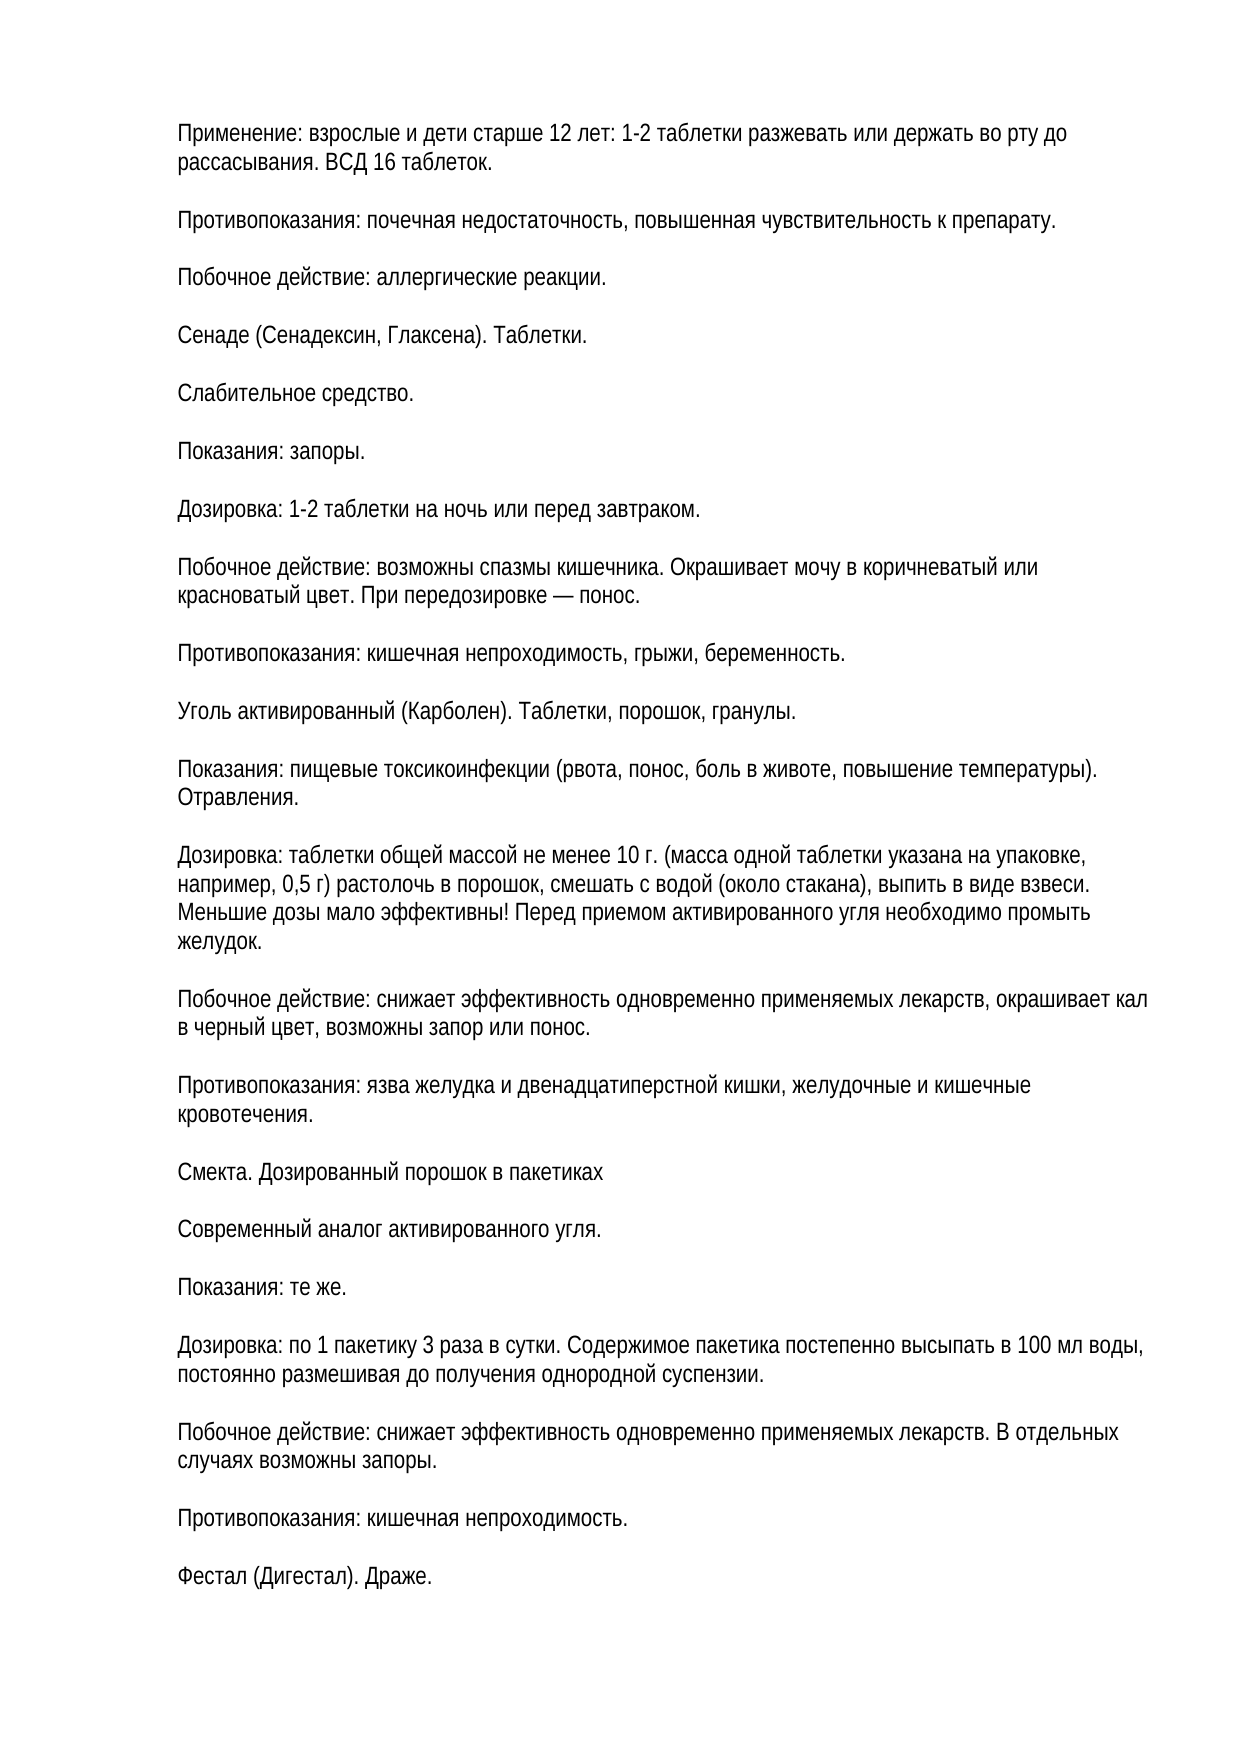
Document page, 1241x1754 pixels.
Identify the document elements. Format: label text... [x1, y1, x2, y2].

text Показания: те же. [177, 1272, 1152, 1301]
text Противопоказания: кишечная непроходимость. [177, 1503, 1152, 1532]
text Противопоказания: кишечная непроходимость, грыжи, беременность. [177, 638, 1152, 667]
text Смекта. Дозированный порошок в пакетиках [177, 1157, 1152, 1185]
text Слабительное средство. [177, 378, 1152, 407]
text Дозировка: таблетки общей массой не менее 10 г. (масса одной таблетки указана на упаковке, например, 0,5 г) растолочь в порошок, смешать с водой (около стакана), выпить в виде взвеси. Меньшие дозы мало эффективны! Перед приемом активированного угля необходимо промыть желудок. [177, 840, 1152, 954]
text Побочное действие: снижает эффективность одновременно применяемых лекарств, окрашивает кал в черный цвет, возможны запор или понос. [177, 984, 1152, 1041]
text Сенаде (Сенадексин, Глаксена). Таблетки. [177, 320, 1152, 349]
text Дозировка: 1-2 таблетки на ночь или перед завтраком. [177, 494, 1152, 522]
text Современный аналог активированного угля. [177, 1214, 1152, 1243]
text Показания: запоры. [177, 436, 1152, 464]
text Уголь активированный (Карболен). Таблетки, порошок, гранулы. [177, 696, 1152, 724]
text Побочное действие: возможны спазмы кишечника. Окрашивает мочу в коричневатый или красноватый цвет. При передозировке — понос. [177, 551, 1152, 609]
text Применение: взрослые и дети старше 12 лет: 1-2 таблетки разжевать или держать во рту до рассасывания. ВСД 16 таблеток. [177, 118, 1152, 175]
text Побочное действие: снижает эффективность одновременно применяемых лекарств. В отдельных случаях возможны запоры. [177, 1417, 1152, 1474]
text Побочное действие: аллергические реакции. [177, 262, 1152, 291]
text Фестал (Дигестал). Драже. [177, 1561, 1152, 1589]
text Противопоказания: почечная недостаточность, повышенная чувствительность к препарату. [177, 204, 1152, 233]
text Показания: пищевые токсикоинфекции (рвота, понос, боль в животе, повышение температуры). Отравления. [177, 753, 1152, 811]
text Дозировка: по 1 пакетику 3 раза в сутки. Содержимое пакетика постепенно высыпать в 100 мл воды, постоянно размешивая до получения однородной суспензии. [177, 1330, 1152, 1387]
text Противопоказания: язва желудка и двенадцатиперстной кишки, желудочные и кишечные кровотечения. [177, 1070, 1152, 1127]
